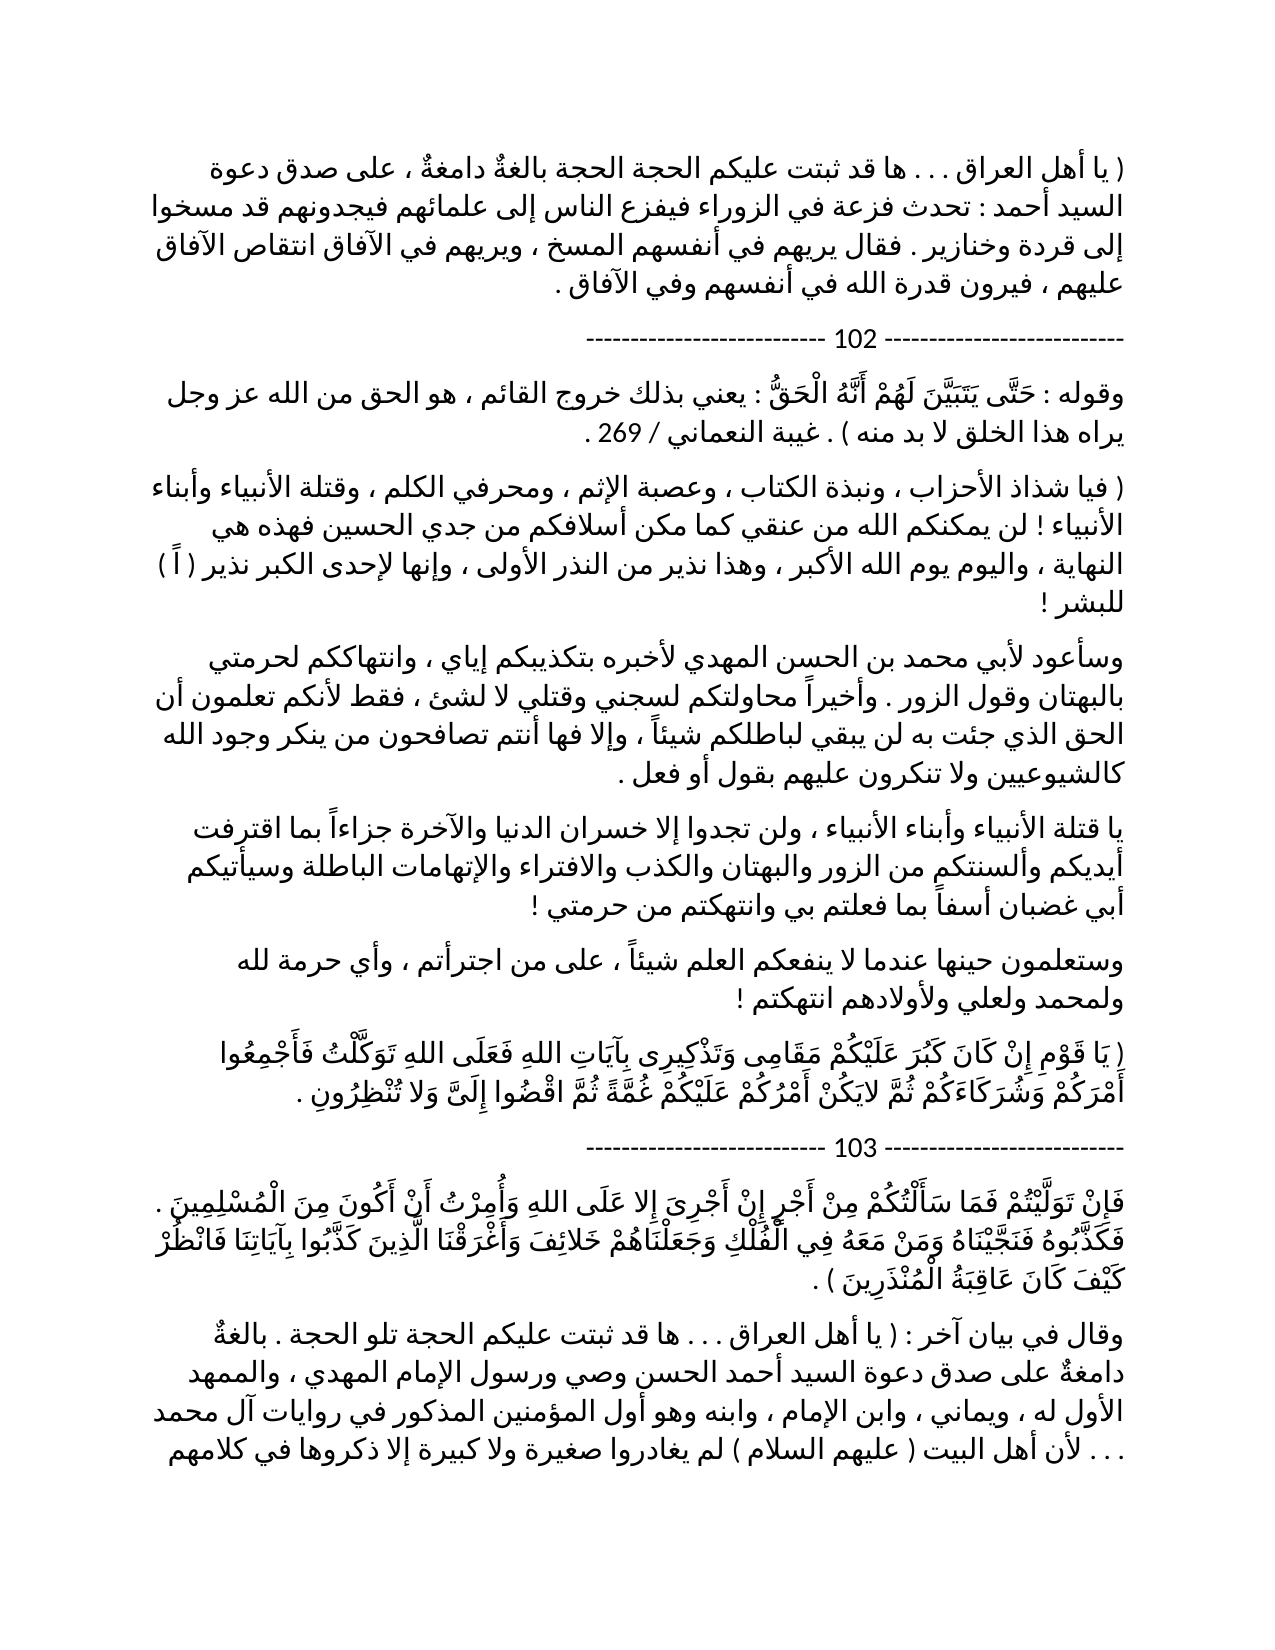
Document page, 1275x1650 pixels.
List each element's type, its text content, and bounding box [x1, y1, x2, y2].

text فَإِنْ تَوَلَّيْتُمْ فَمَا سَأَلْتُكُمْ مِنْ أَجْرٍ إِنْ أَجْرِىَ إِلا عَلَى اللهِ وَأُمِرْتُ أَنْ أَكُونَ مِنَ الْمُسْلِمِينَ . فَكَذَّبُوهُ فَنَجَّيْنَاهُ وَمَنْ مَعَهُ فِي الْفُلْكِ وَجَعَلْنَاهُمْ خَلائِفَ وَأَغْرَقْنَا الَّذِينَ كَذَّبُوا بِآيَاتِنَا فَانْظُرْ كَيْفَ كَانَ عَاقِبَةُ الْمُنْذَرِينَ ) . [150, 1184, 1125, 1297]
text ( يَا قَوْمِ إِنْ كَانَ كَبُرَ عَلَيْكُمْ مَقَامِى وَتَذْكِيرِى بِآيَاتِ اللهِ فَعَلَى اللهِ تَوَكَّلْتُ فَأَجْمِعُوا أَمْرَكُمْ وَشُرَكَاءَكُمْ ثُمَّ لايَكُنْ أَمْرُكُمْ عَلَيْكُمْ غُمَّةً ثُمَّ اقْضُوا إِلَىَّ وَلا تُنْظِرُونِ . [150, 1035, 1125, 1109]
text ( يا أهل العراق . . . ها قد ثبتت عليكم الحجة الحجة بالغةٌ دامغةٌ ، على صدق دعوة السيد أحمد : تحدث فزعة في الزوراء فيفزع الناس إلى علمائهم فيجدونهم قد مسخوا إلى قردة وخنازير . فقال يريهم في أنفسهم المسخ ، ويريهم في الآفاق انتقاص الآفاق عليهم ، فيرون قدرة الله في أنفسهم وفي الآفاق . [150, 150, 1125, 301]
text وسأعود لأبي محمد بن الحسن المهدي لأخبره بتكذيبكم إياي ، وانتهاككم لحرمتي بالبهتان وقول الزور . وأخيراً محاولتكم لسجني وقتلي لا لشئ ، فقط لأنكم تعلمون أن الحق الذي جئت به لن يبقي لباطلكم شيئاً ، وإلا فها أنتم تصافحون من ينكر وجود الله كالشيوعيين ولا تنكرون عليهم بقول أو فعل . [150, 639, 1125, 790]
text يا قتلة الأنبياء وأبناء الأنبياء ، ولن تجدوا إلا خسران الدنيا والآخرة جزاءاً بما اقترفت أيديكم وألسنتكم من الزور والبهتان والكذب والافتراء والإتهامات الباطلة وسيأتيكم أبي غضبان أسفاً بما فعلتم بي وانتهكتم من حرمتي ! [150, 810, 1125, 922]
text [150, 1316, 1125, 1467]
text ( فيا شذاذ الأحزاب ، ونبذة الكتاب ، وعصبة الإثم ، ومحرفي الكلم ، وقتلة الأنبياء وأبناء الأنبياء ! لن يمكنكم الله من عنقي كما مكن أسلافكم من جدي الحسين فهذه هي النهاية ، واليوم يوم الله الأكبر ، وهذا نذير من النذر الأولى ، وإنها لإحدى الكبر نذير ( اً ) للبشر ! [150, 469, 1125, 620]
text --------------------------- 102 --------------------------- [150, 320, 1125, 356]
text وقوله : حَتَّى يَتَبَيَّنَ لَهُمْ أَنَّهُ الْحَقُّ : يعني بذلك خروج القائم ، هو الحق من الله عز وجل يراه هذا الخلق لا بد منه ) . غيبة النعماني / 269 . [150, 376, 1125, 449]
text --------------------------- 103 --------------------------- [150, 1129, 1125, 1164]
text وستعلمون حينها عندما لا ينفعكم العلم شيئاً ، على من اجترأتم ، وأي حرمة لله ولمحمد ولعلي ولأولادهم انتهكتم ! [150, 942, 1125, 1016]
